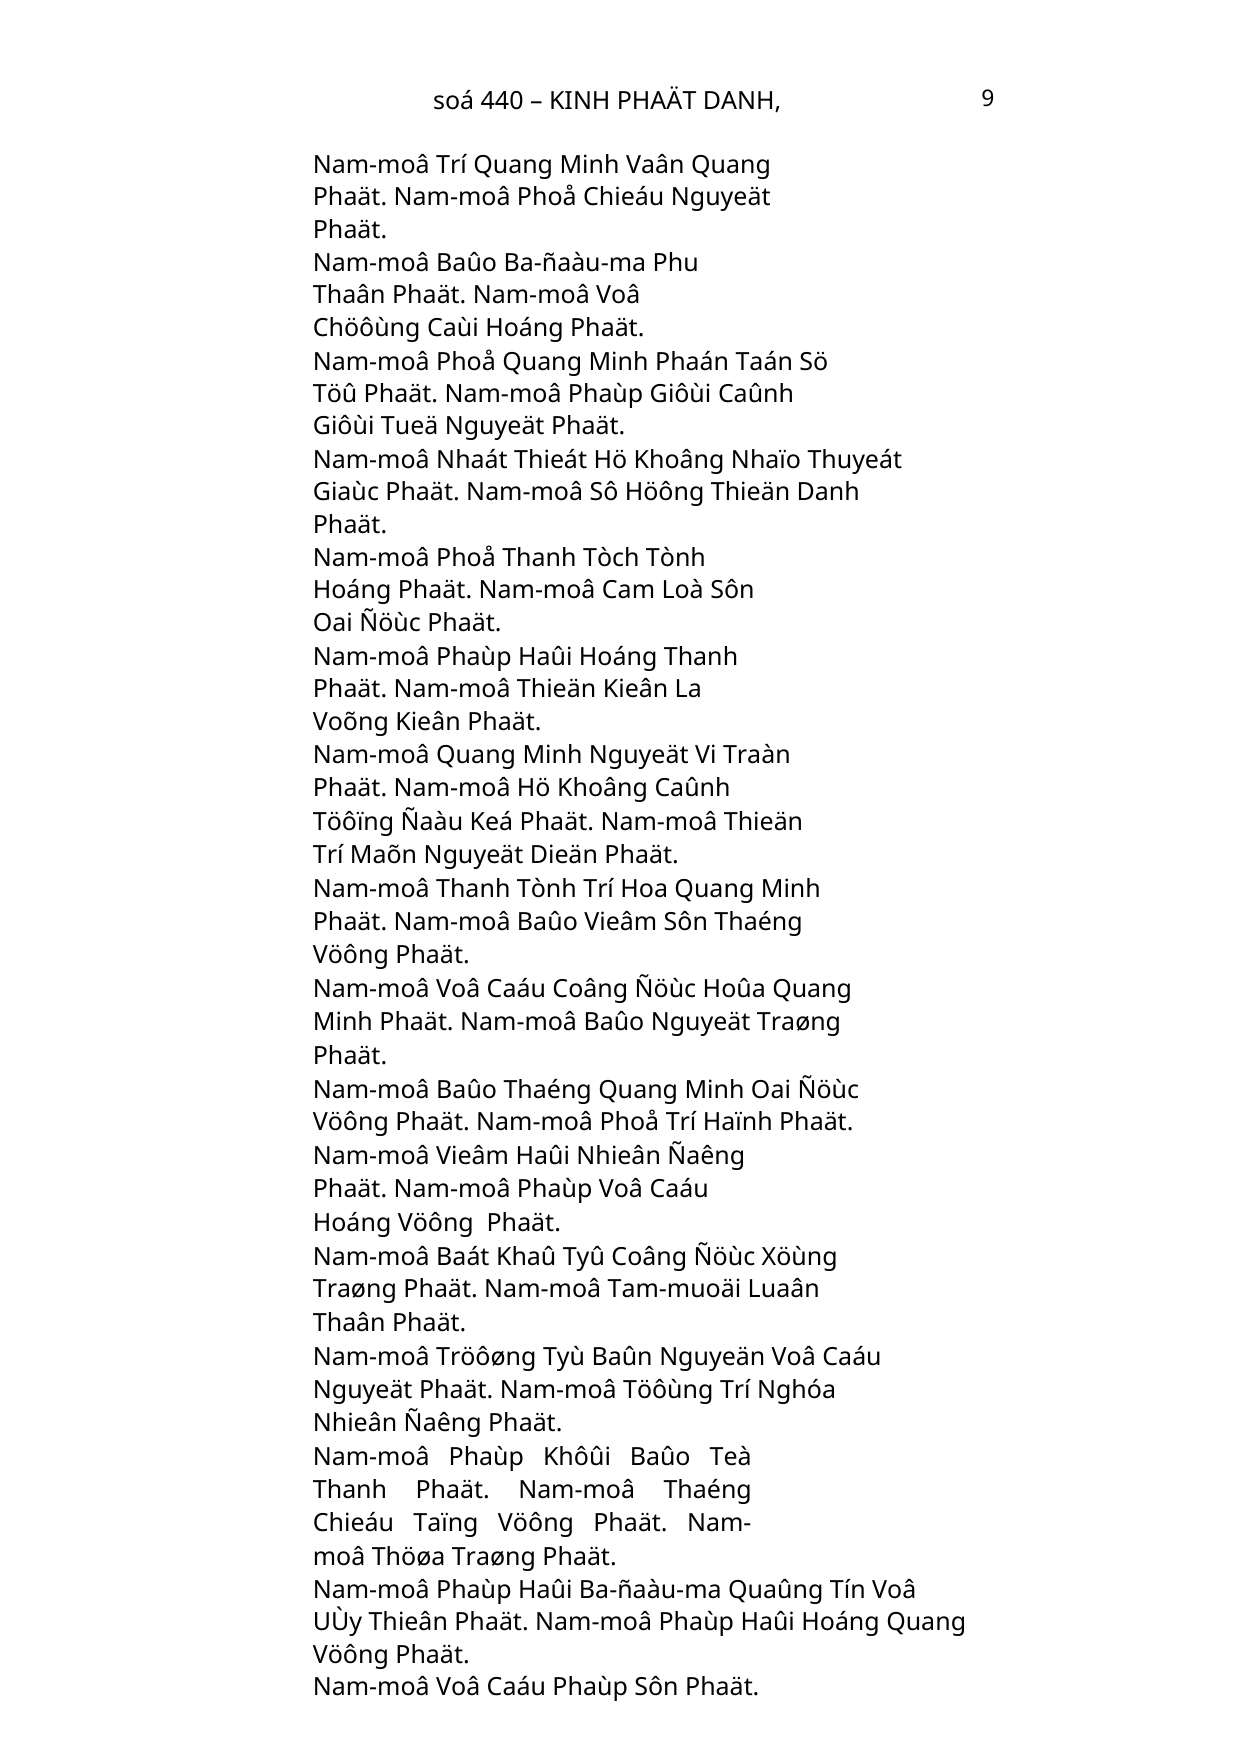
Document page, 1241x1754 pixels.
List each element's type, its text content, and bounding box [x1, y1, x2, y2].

text Nam-moâ Baûo Thaéng Quang Minh Oai Ñöùc Vöông Phaät. Nam-moâ Phoå Trí Haïnh Phaät. [313, 1071, 903, 1138]
text Nam-moâ Baát Khaû Tyû Coâng Ñöùc Xöùng Traøng Phaät. Nam-moâ Tam-muoäi Luaân Thaân Phaät. [313, 1238, 850, 1338]
text Nam-moâ Quang Minh Nguyeät Vi Traàn Phaät. Nam-moâ Hö Khoâng Caûnh Töôïng Ñaàu Keá Phaät. Nam-moâ Thieän Trí Maõn Nguyeät Dieän Phaät. [313, 737, 813, 871]
text Nam-moâ Trí Quang Minh Vaân Quang Phaät. Nam-moâ Phoå Chieáu Nguyeät Phaät. [313, 147, 772, 245]
text Nam-moâ Thanh Tònh Trí Hoa Quang Minh Phaät. Nam-moâ Baûo Vieâm Sôn Thaéng Vöông Phaät. [313, 871, 824, 971]
text Nam-moâ Baûo Ba-ñaàu-ma Phu Thaân Phaät. Nam-moâ Voâ Chöôùng Caùi Hoáng Phaät. [313, 246, 752, 344]
text Nam-moâ Phaùp Khôûi Baûo Teà Thanh Phaät. Nam-moâ Thaéng Chieáu Taïng Vöông Phaät. Nam-moâ Thöøa Traøng Phaät. [313, 1439, 752, 1572]
text Nam-moâ Voâ Caáu Phaùp Sôn Phaät. [313, 1670, 1065, 1702]
text Nam-moâ Tröôøng Tyù Baûn Nguyeän Voâ Caáu Nguyeät Phaät. Nam-moâ Töôùng Trí Nghóa Nhieân Ñaêng Phaät. [313, 1338, 904, 1439]
text Nam-moâ Phoå Thanh Tòch Tònh Hoáng Phaät. Nam-moâ Cam Loà Sôn Oai Ñöùc Phaät. [313, 541, 764, 639]
text Nam-moâ Vieâm Haûi Nhieân Ñaêng Phaät. Nam-moâ Phaùp Voâ Caáu Hoáng Vöông Phaät. [313, 1138, 759, 1238]
text Nam-moâ Voâ Caáu Coâng Ñöùc Hoûa Quang Minh Phaät. Nam-moâ Baûo Nguyeät Traøng Phaät. [313, 971, 861, 1071]
text Nam-moâ Phoå Quang Minh Phaán Taán Sö Töû Phaät. Nam-moâ Phaùp Giôùi Caûnh Giôùi Tueä Nguyeät Phaät. [313, 344, 833, 442]
text Nam-moâ Phaùp Haûi Hoáng Thanh Phaät. Nam-moâ Thieän Kieân La Voõng Kieân Phaät. [313, 639, 756, 737]
text Nam-moâ Phaùp Haûi Ba-ñaàu-ma Quaûng Tín Voâ UÙy Thieân Phaät. Nam-moâ Phaùp Haûi Hoáng Quang Vöông Phaät. [313, 1572, 967, 1670]
text Nam-moâ Nhaát Thieát Hö Khoâng Nhaïo Thuyeát Giaùc Phaät. Nam-moâ Sô Höông Thieän Danh Phaät. [313, 442, 911, 540]
